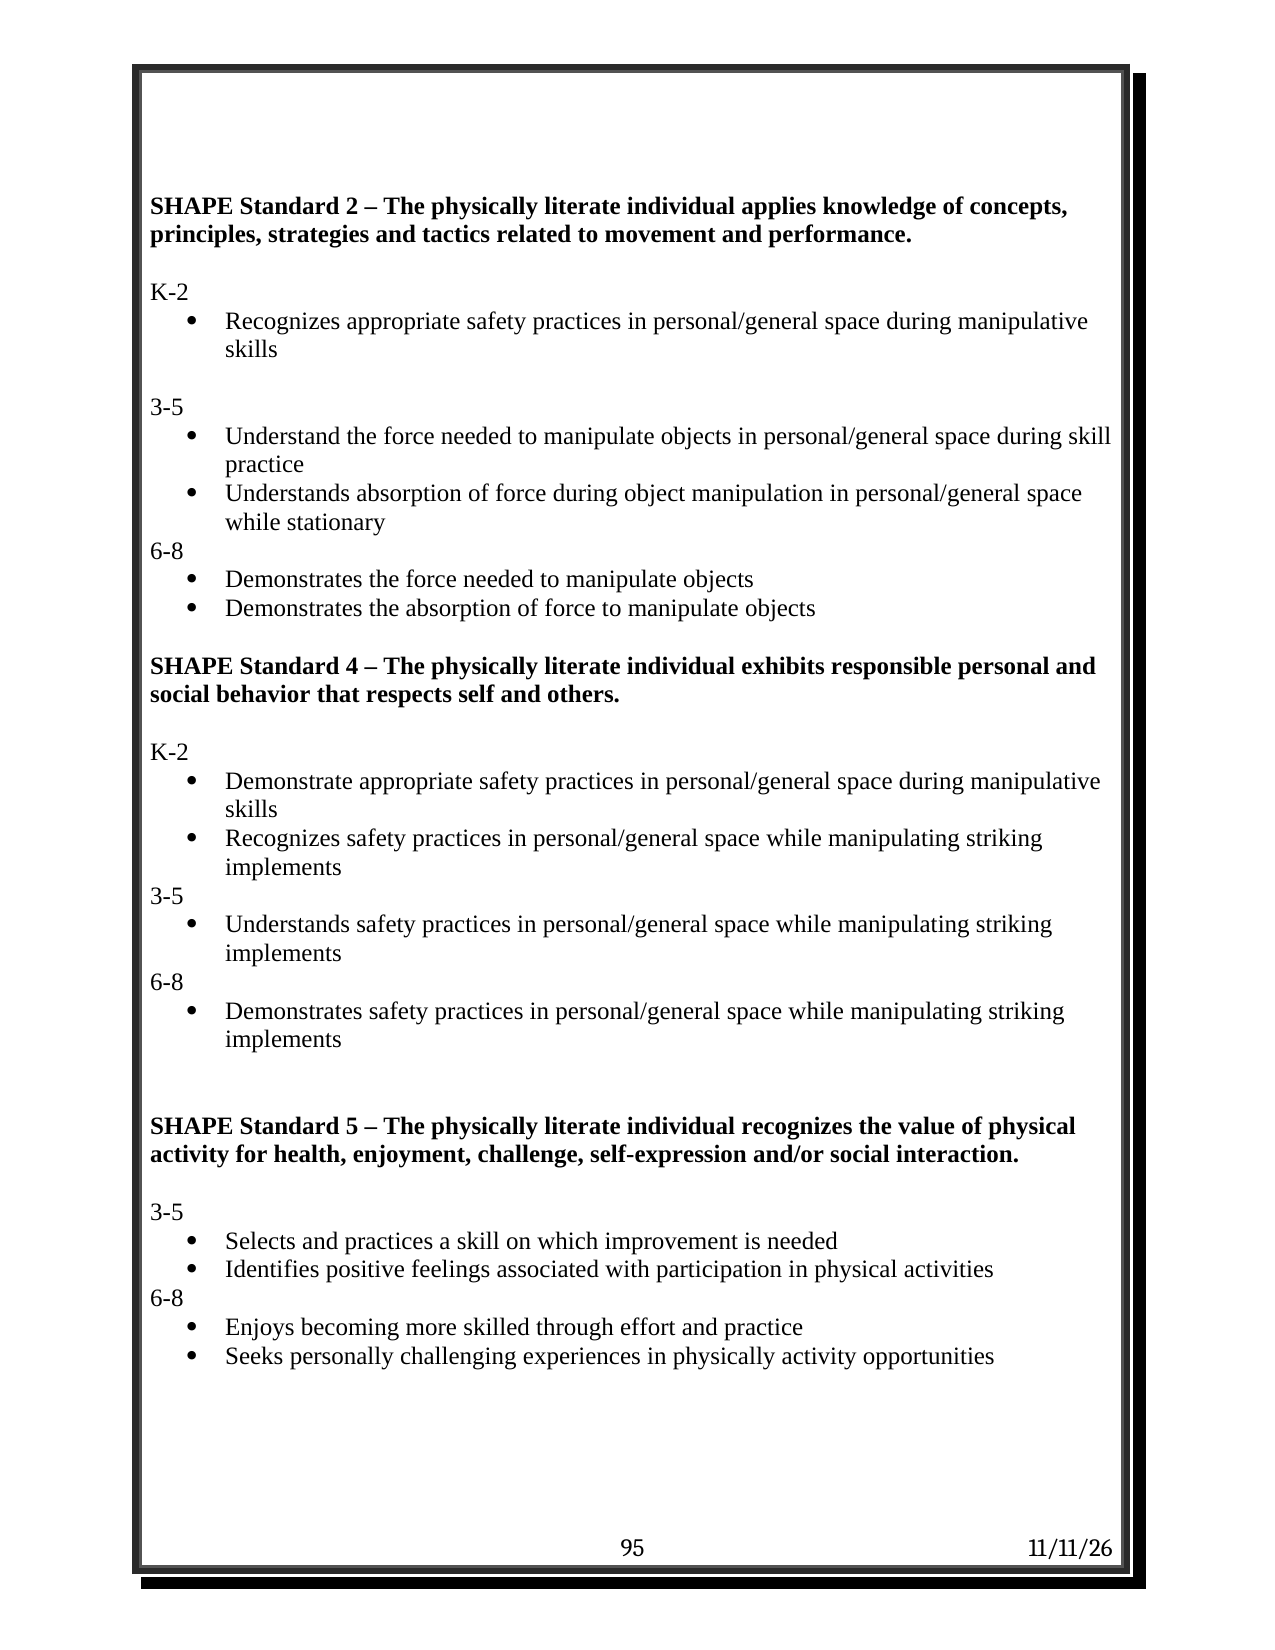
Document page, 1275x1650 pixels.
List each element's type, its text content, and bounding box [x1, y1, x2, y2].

text 3-5 [150, 392, 1112, 421]
text SHAPE Standard 5 – The physically literate individual recognizes the value of physical activity for health, enjoyment, challenge, self-expression and/or social interaction. [150, 1111, 1112, 1168]
text SHAPE Standard 2 – The physically literate individual applies knowledge of concepts, principles, strategies and tactics related to movement and performance. [150, 191, 1112, 248]
list Understands safety practices in personal/general space while manipulating striking implements [187, 909, 1112, 967]
text SHAPE Standard 4 – The physically literate individual exhibits responsible personal and social behavior that respects self and others. [150, 651, 1112, 708]
text 3-5 [150, 881, 1112, 909]
list Recognizes appropriate safety practices in personal/general space during manipulative skills [187, 306, 1112, 363]
list Understand the force needed to manipulate objects in personal/general space during skill practice [187, 421, 1112, 478]
text K-2 [150, 277, 1112, 306]
list Identifies positive feelings associated with participation in physical activities [187, 1254, 1112, 1283]
list Selects and practices a skill on which improvement is needed [187, 1226, 1112, 1254]
list Demonstrate appropriate safety practices in personal/general space during manipulative skills [187, 766, 1112, 823]
text 6-8 [150, 967, 1112, 996]
list Demonstrates the force needed to manipulate objects [187, 564, 1112, 593]
list Demonstrates safety practices in personal/general space while manipulating striking implements [187, 996, 1112, 1053]
list Recognizes safety practices in personal/general space while manipulating striking implements [187, 823, 1112, 881]
text 6-8 [150, 1283, 1112, 1312]
list Seeks personally challenging experiences in physically activity opportunities [187, 1341, 1112, 1369]
text 3-5 [150, 1197, 1112, 1226]
text 6-8 [150, 536, 1112, 564]
text K-2 [150, 737, 1112, 766]
list Enjoys becoming more skilled through effort and practice [187, 1312, 1112, 1341]
list Understands absorption of force during object manipulation in personal/general space while stationary [187, 478, 1112, 536]
list Demonstrates the absorption of force to manipulate objects [187, 593, 1112, 622]
